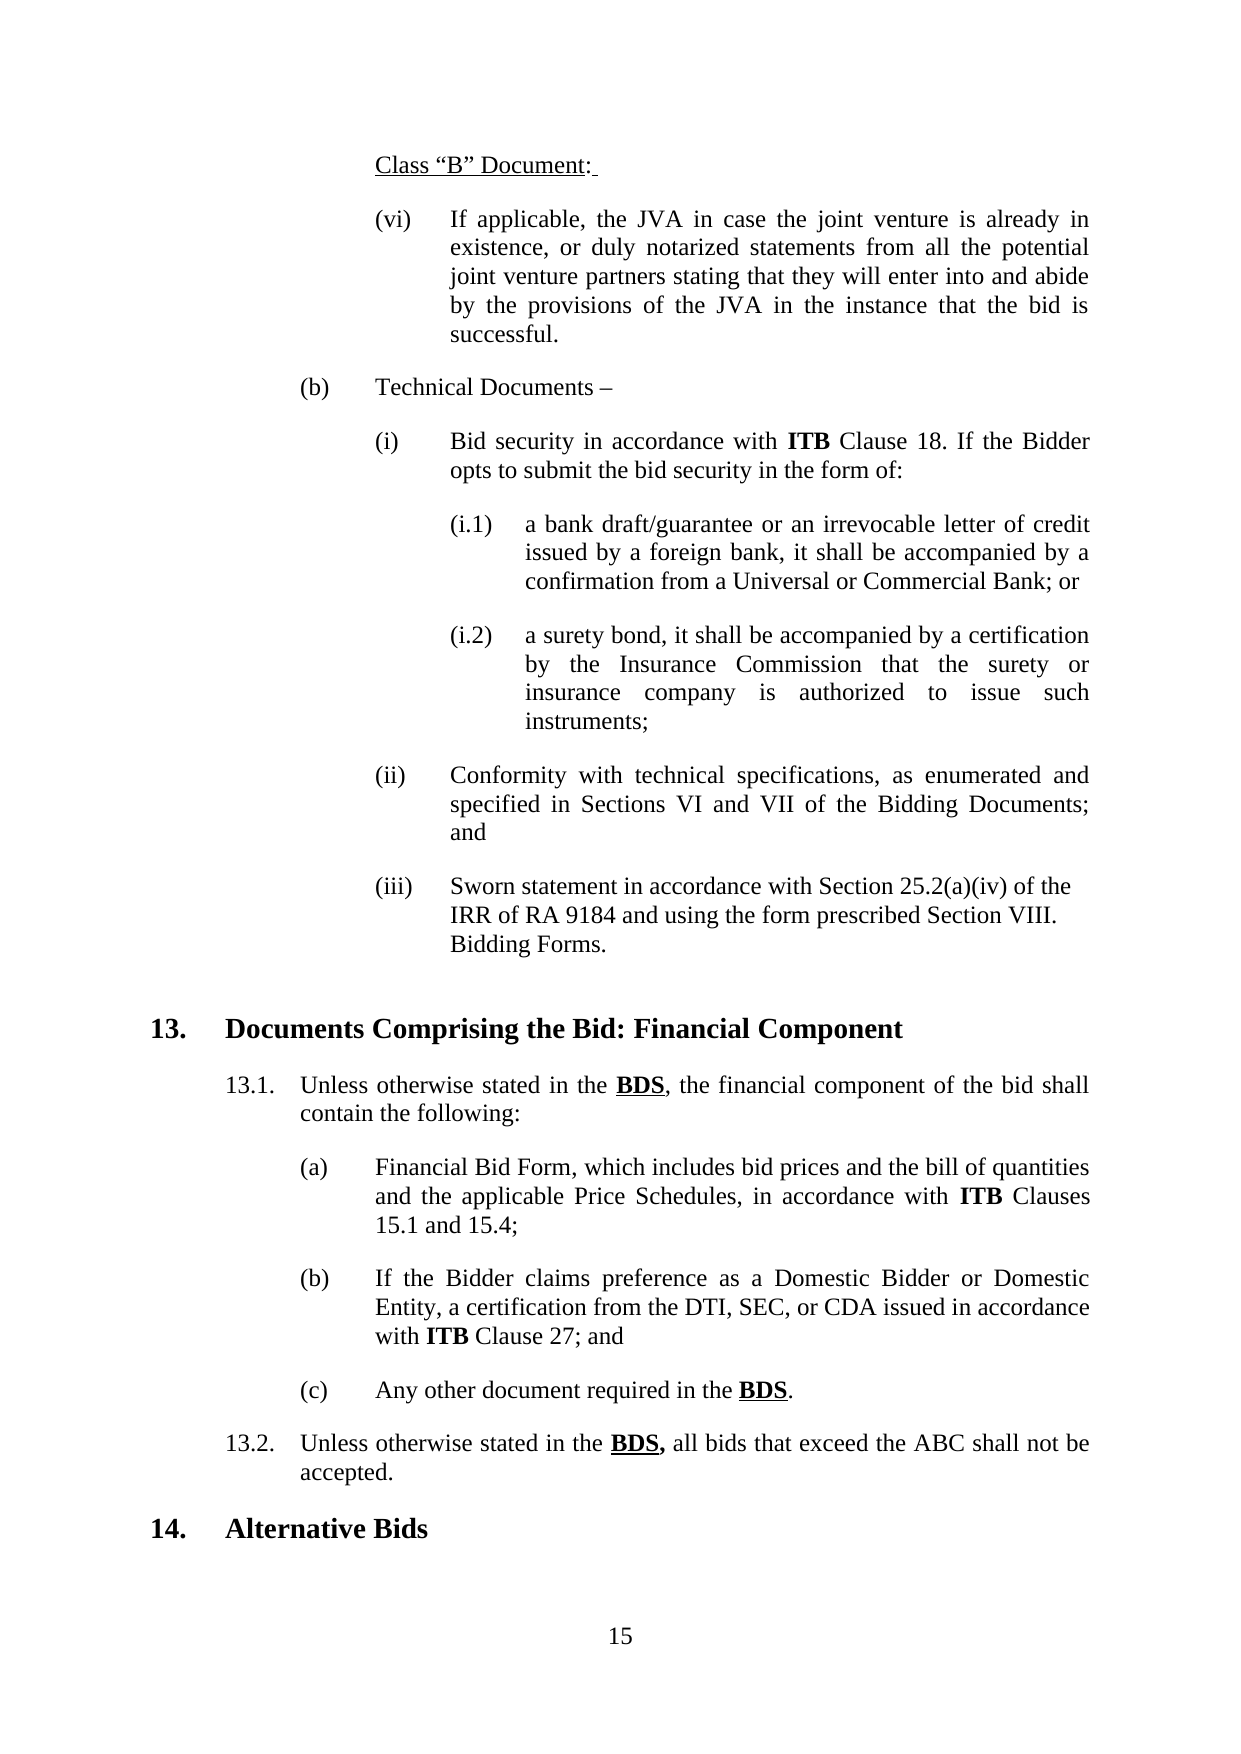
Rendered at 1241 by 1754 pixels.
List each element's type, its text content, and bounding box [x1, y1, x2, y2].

list Any other document required in the BDS. [300, 1375, 1090, 1403]
text Unless otherwise stated in the BDS, the financial component of the bid shall contain the following: [225, 1070, 1090, 1127]
list Conformity with technical specifications, as enumerated and specified in Sections VI and VII of the Bidding Documents; and [375, 760, 1090, 846]
subtitle Alternative Bids [150, 1511, 1090, 1544]
list Sworn statement in accordance with Section 25.2(a)(iv) of the IRR of RA 9184 and using the form prescribed Section VIII. Bidding Forms. [375, 871, 1090, 986]
list If the Bidder claims preference as a Domestic Bidder or Domestic Entity, a certification from the DTI, SEC, or CDA issued in accordance with ITB Clause 27; and [300, 1263, 1090, 1350]
text Unless otherwise stated in the BDS, all bids that exceed the ABC shall not be accepted. [225, 1428, 1090, 1486]
list a surety bond, it shall be accompanied by a certification by the Insurance Commission that the surety or insurance company is authorized to issue such instruments; [450, 620, 1090, 735]
list Bid security in accordance with ITB Clause 18. If the Bidder opts to submit the bid security in the form of: [375, 426, 1090, 484]
list Financial Bid Form, which includes bid prices and the bill of quantities and the applicable Price Schedules, in accordance with ITB Clauses 15.1 and 15.4; [300, 1152, 1090, 1238]
list If applicable, the JVA in case the joint venture is already in existence, or duly notarized statements from all the potential joint venture partners stating that they will enter into and abide by the provisions of the JVA in the instance that the bid is successful. [375, 204, 1090, 347]
list Technical Documents – [300, 372, 1090, 401]
subtitle Documents Comprising the Bid: Financial Component [150, 1011, 1090, 1045]
list Class “B” Document: [375, 150, 1090, 179]
list a bank draft/guarantee or an irrevocable letter of credit issued by a foreign bank, it shall be accompanied by a confirmation from a Universal or Commercial Bank; or [450, 509, 1090, 595]
